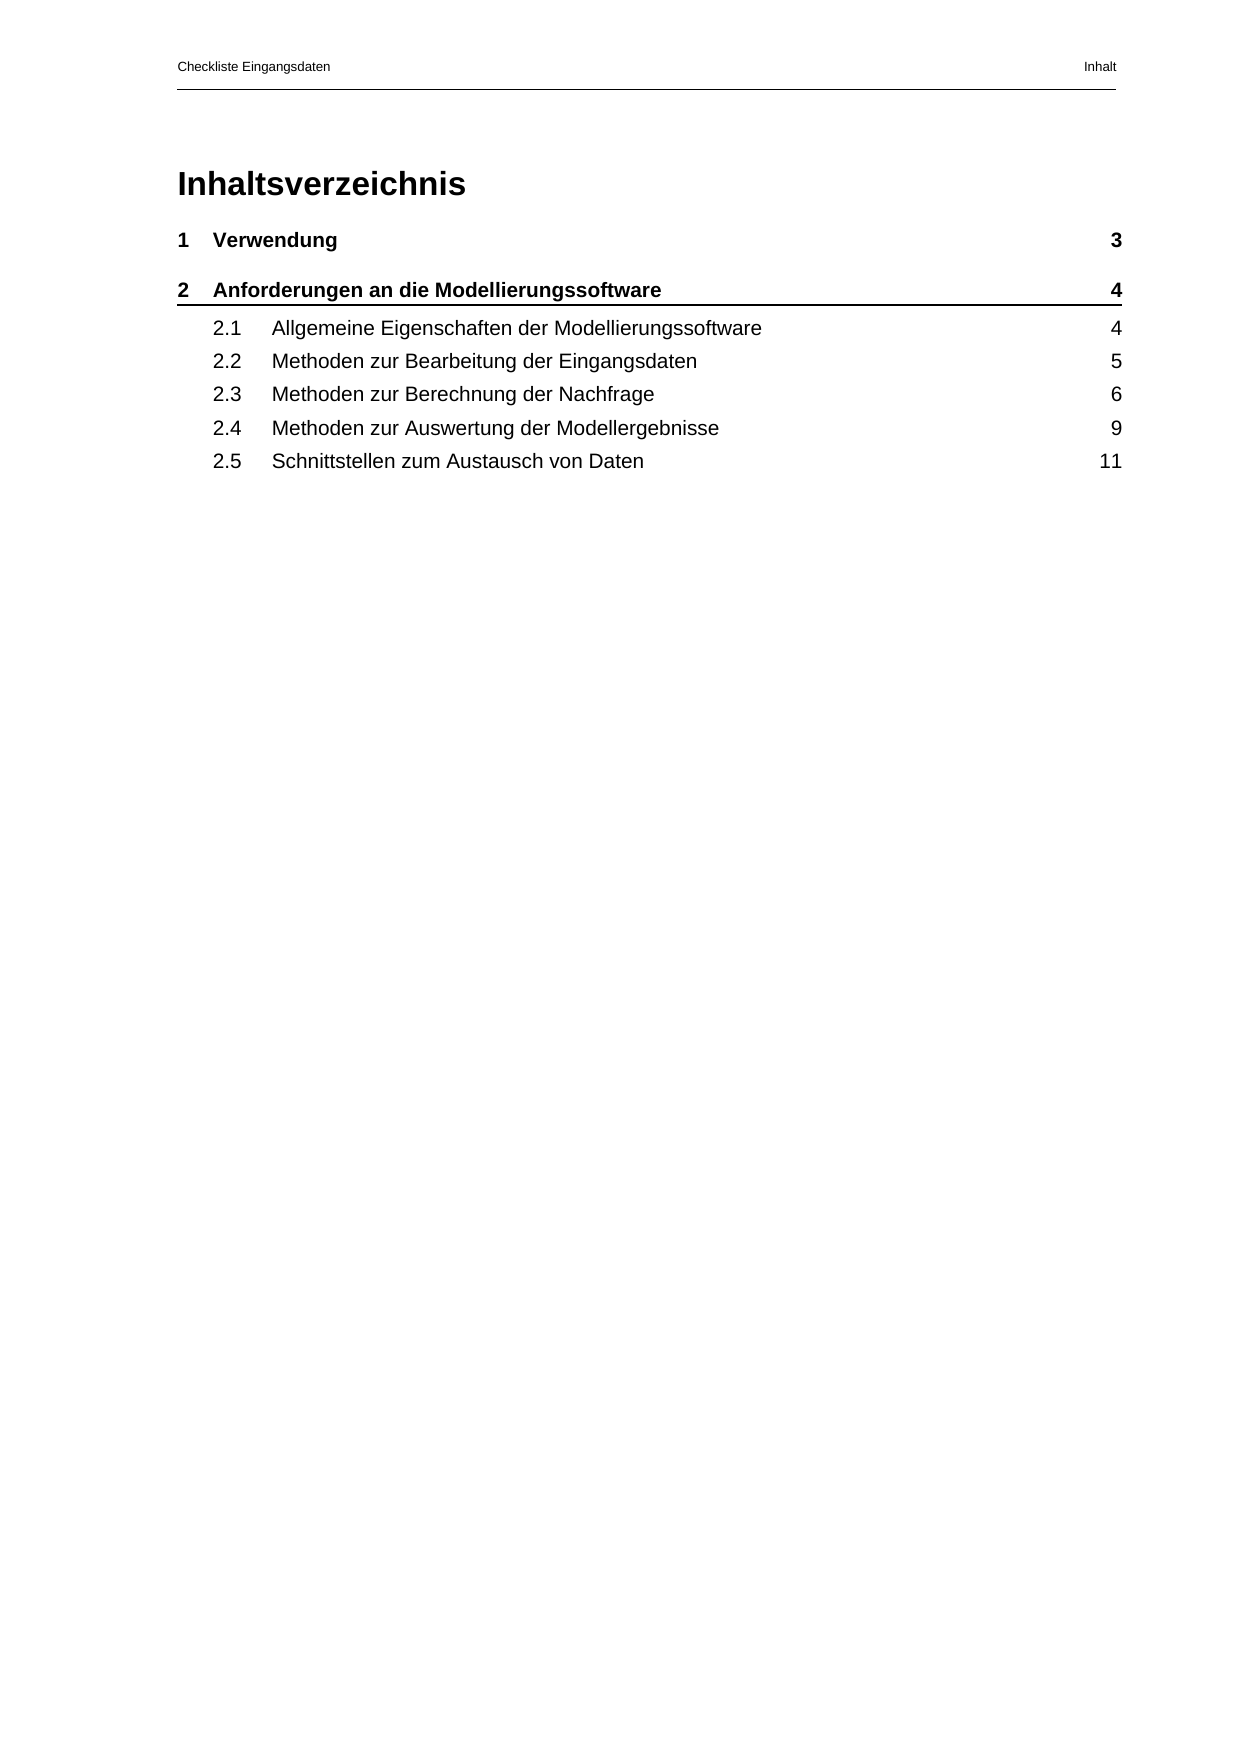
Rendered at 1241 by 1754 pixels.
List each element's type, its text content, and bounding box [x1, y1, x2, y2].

title Inhaltsverzeichnis [177, 163, 1122, 202]
text 2.1 Allgemeine Eigenschaften der Modellierungssoftware 4 [213, 314, 1122, 339]
text 2.4 Methoden zur Auswertung der Modellergebnisse 9 [213, 414, 1122, 439]
text 2.5 Schnittstellen zum Austausch von Daten 11 [213, 448, 1122, 473]
text 2 Anforderungen an die Modellierungssoftware 4 [177, 277, 1122, 304]
text 2.2 Methoden zur Bearbeitung der Eingangsdaten 5 [213, 348, 1122, 373]
text 1 Verwendung 3 [177, 227, 1122, 252]
text 2.3 Methoden zur Berechnung der Nachfrage 6 [213, 381, 1122, 406]
